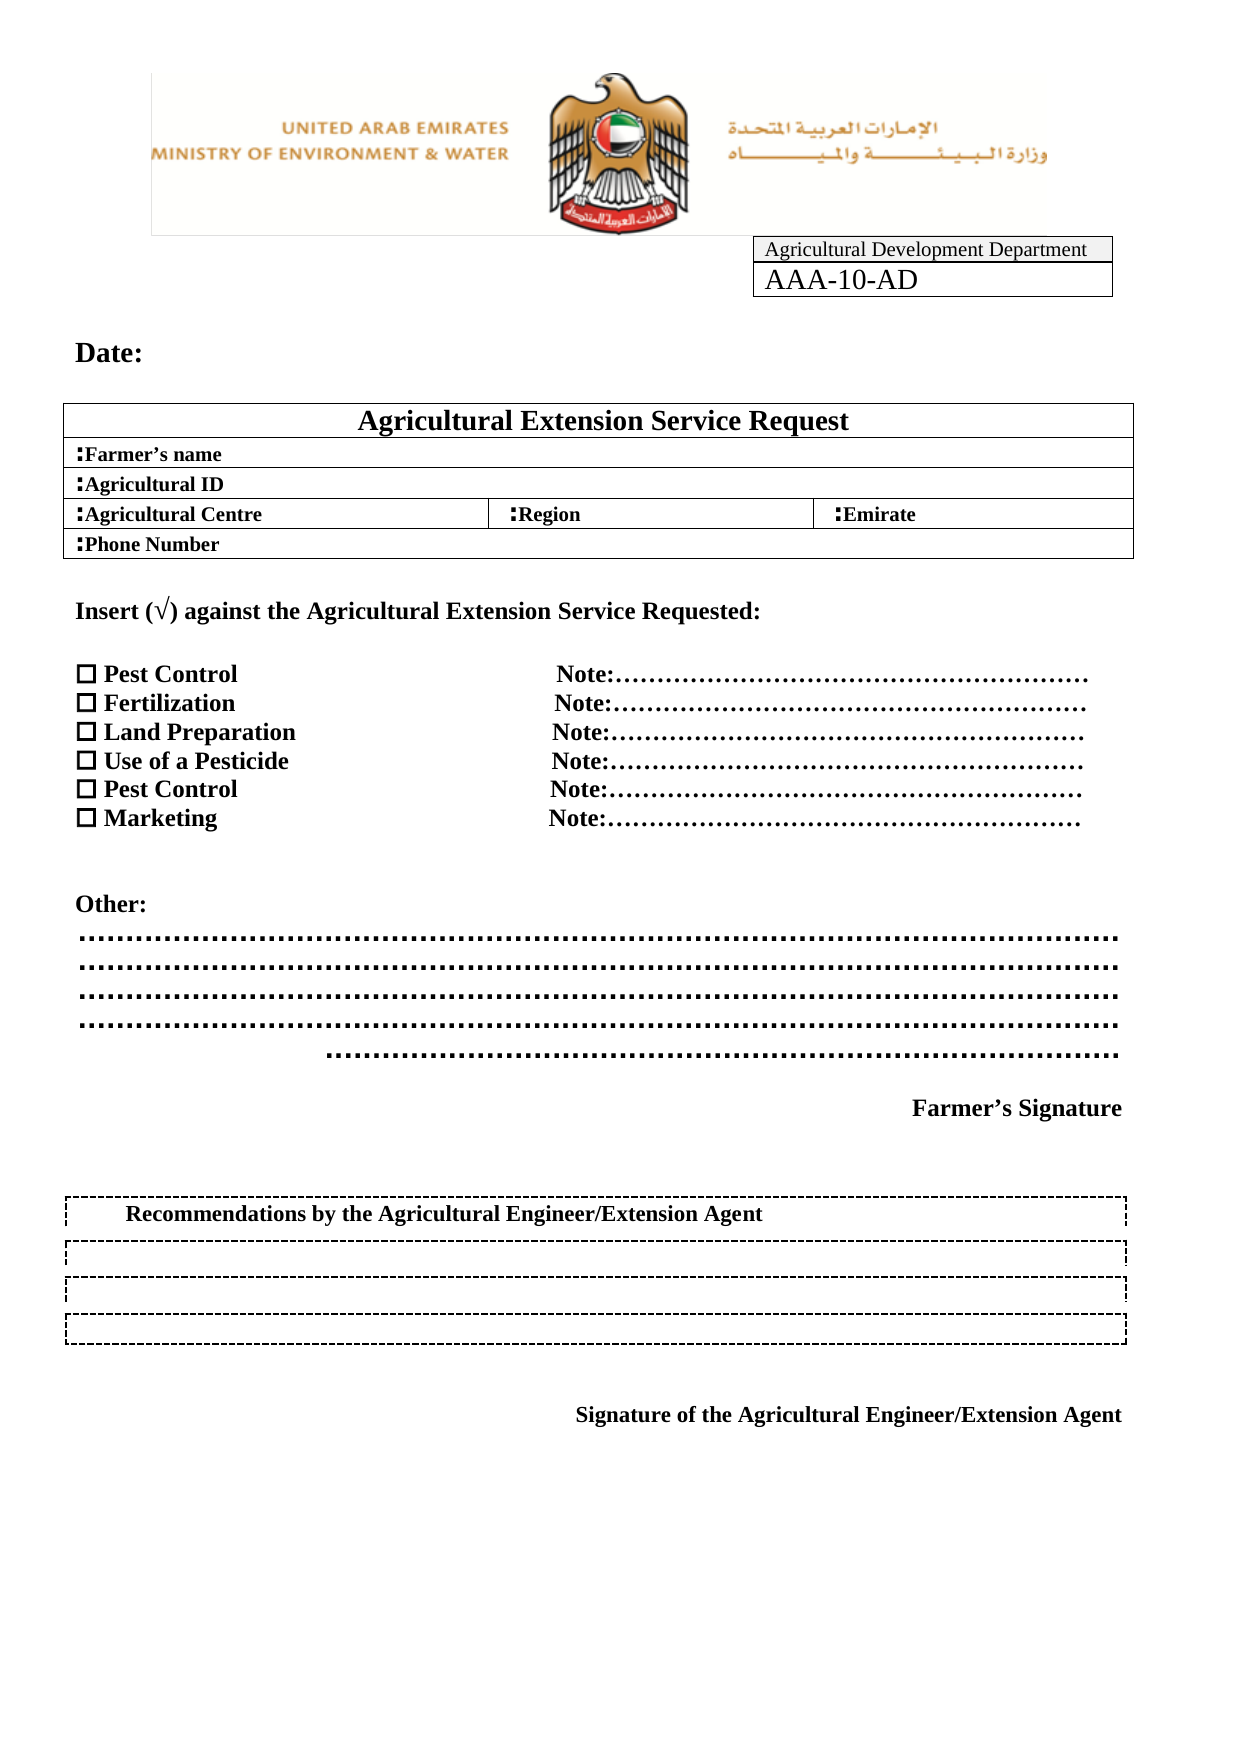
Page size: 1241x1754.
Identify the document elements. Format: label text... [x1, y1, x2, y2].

text Pest Control Note:………………………………………………… [75, 659, 1122, 688]
text ............................................................................................................................................................................................................................................................................................................................................................................................................................................................................................................................................ [75, 918, 1122, 1064]
table_cell Emirate: [814, 499, 1133, 528]
table_cell Phone Number: [64, 529, 1133, 558]
table_cell Region: [489, 499, 813, 528]
text Date: [75, 335, 1122, 369]
table_cell Agricultural ID: [64, 468, 1133, 497]
text Other: [75, 889, 1122, 918]
table_cell AAA-10-AD [754, 263, 1112, 296]
text Marketing Note:………………………………………………… [75, 803, 1122, 832]
text Farmer’s Signature [75, 1093, 1122, 1122]
text Use of a Pesticide Note:………………………………………………… [75, 746, 1122, 774]
text Pest Control Note:………………………………………………… [75, 774, 1122, 803]
table_cell Agricultural Centre: [64, 499, 488, 528]
text Insert (√) against the Agricultural Extension Service Requested: [75, 592, 1122, 626]
picture [150, 73, 1047, 237]
table_header Agricultural Extension Service Request [64, 404, 1133, 437]
text Signature of the Agricultural Engineer/Extension Agent [75, 1401, 1122, 1428]
list Recommendations by the Agricultural Engineer/Extension Agent [64, 1196, 1127, 1226]
text Fertilization Note:………………………………………………… [75, 688, 1122, 717]
table_cell Farmer’s name: [64, 438, 1133, 467]
table_header Agricultural Development Department [754, 237, 1112, 261]
text Land Preparation Note:………………………………………………… [75, 717, 1122, 746]
